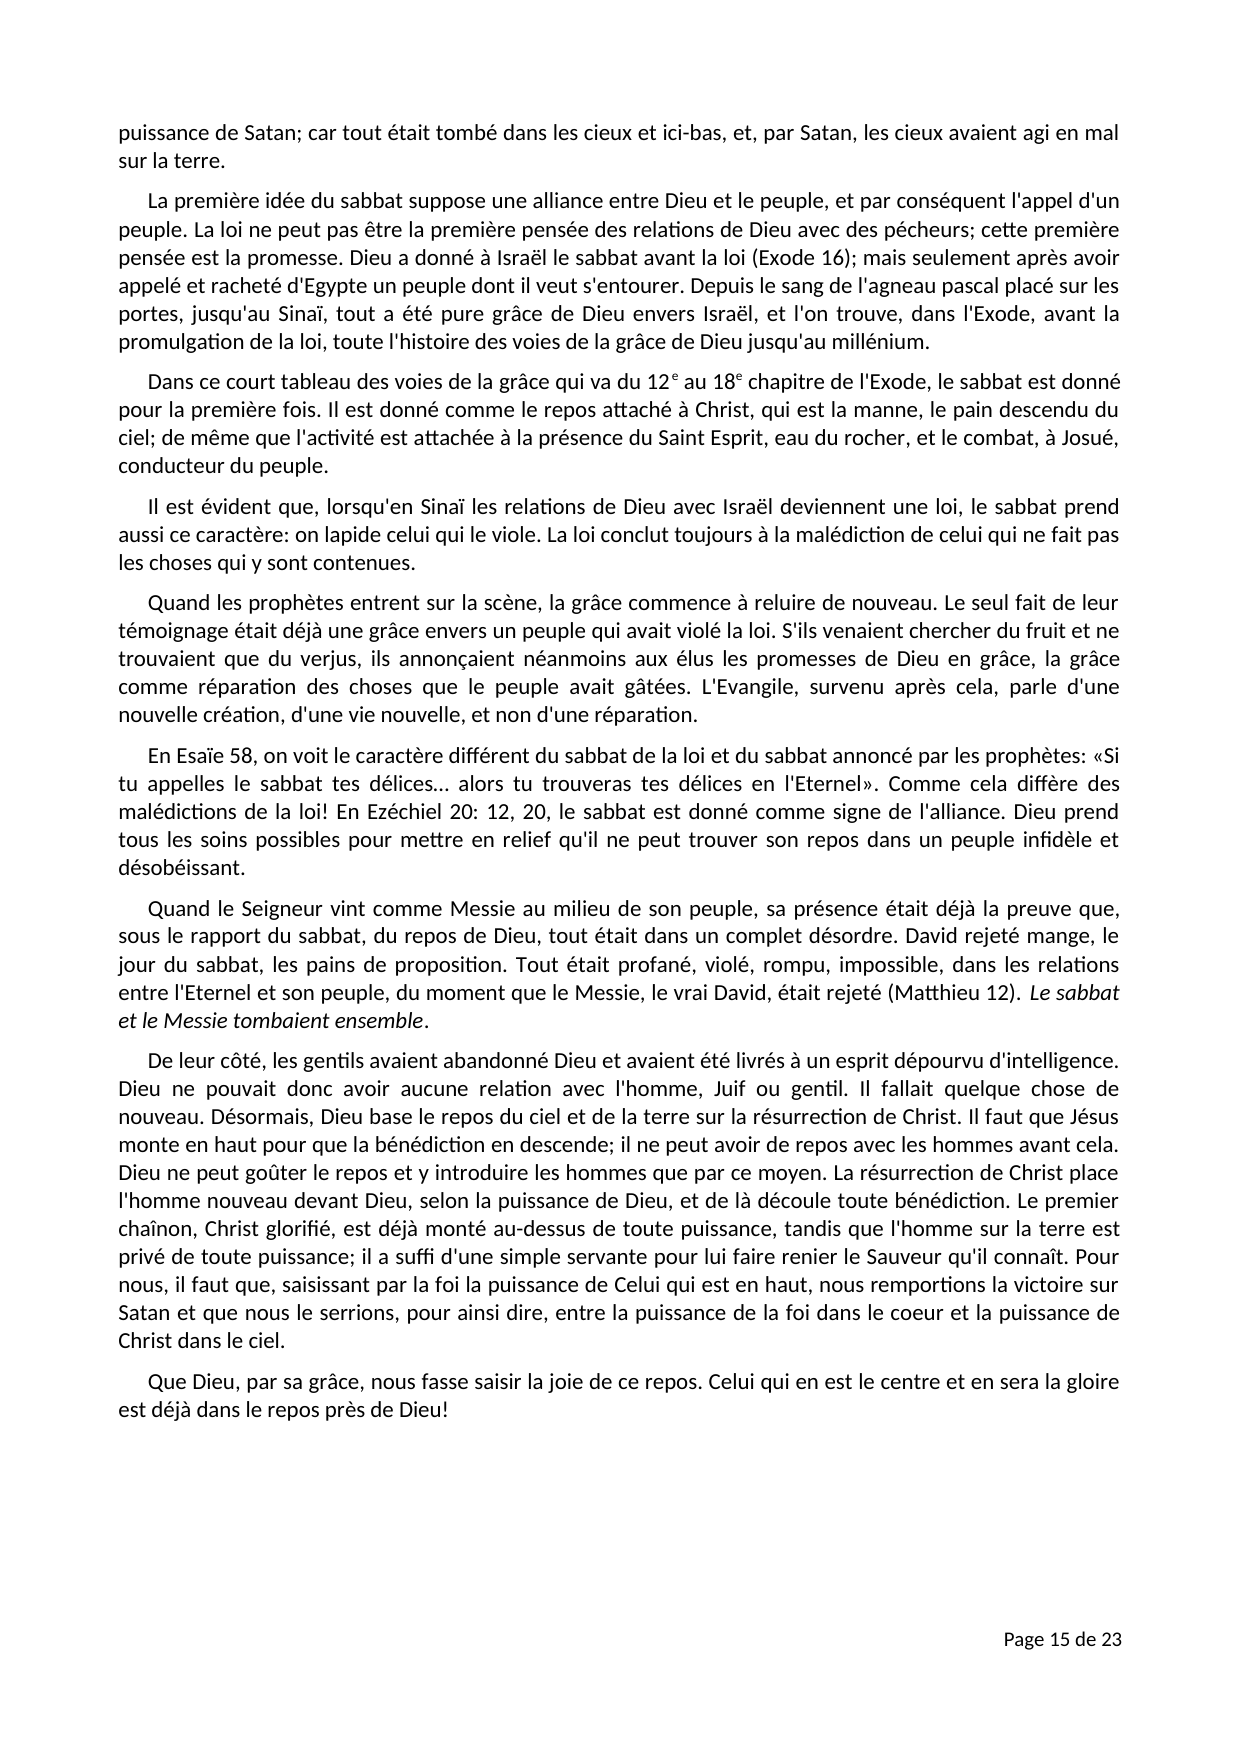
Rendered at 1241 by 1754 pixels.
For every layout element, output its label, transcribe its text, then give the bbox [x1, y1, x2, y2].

text Dans ce court tableau des voies de la grâce qui va du 12e au 18e chapitre de l'Exode, le sabbat est donné pour la première fois. Il est donné comme le repos attaché à Christ, qui est la manne, le pain descendu du ciel; de même que l'activité est attachée à la présence du Saint Esprit, eau du rocher, et le combat, à Josué, conducteur du peuple. [118, 367, 1122, 479]
text Que Dieu, par sa grâce, nous fasse saisir la joie de ce repos. Celui qui en est le centre et en sera la gloire est déjà dans le repos près de Dieu! [118, 1367, 1122, 1423]
text De leur côté, les gentils avaient abandonné Dieu et avaient été livrés à un esprit dépourvu d'intelligence. Dieu ne pouvait donc avoir aucune relation avec l'homme, Juif ou gentil. Il fallait quelque chose de nouveau. Désormais, Dieu base le repos du ciel et de la terre sur la résurrection de Christ. Il faut que Jésus monte en haut pour que la bénédiction en descende; il ne peut avoir de repos avec les hommes avant cela. Dieu ne peut goûter le repos et y introduire les hommes que par ce moyen. La résurrection de Christ place l'homme nouveau devant Dieu, selon la puissance de Dieu, et de là découle toute bénédiction. Le premier chaînon, Christ glorifié, est déjà monté au-dessus de toute puissance, tandis que l'homme sur la terre est privé de toute puissance; il a suffi d'une simple servante pour lui faire renier le Sauveur qu'il connaît. Pour nous, il faut que, saisissant par la foi la puissance de Celui qui est en haut, nous remportions la victoire sur Satan et que nous le serrions, pour ainsi dire, entre la puissance de la foi dans le coeur et la puissance de Christ dans le ciel. [118, 1046, 1122, 1354]
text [118, 118, 1122, 174]
text Il est évident que, lorsqu'en Sinaï les relations de Dieu avec Israël deviennent une loi, le sabbat prend aussi ce caractère: on lapide celui qui le viole. La loi conclut toujours à la malédiction de celui qui ne fait pas les choses qui y sont contenues. [118, 492, 1122, 576]
text La première idée du sabbat suppose une alliance entre Dieu et le peuple, et par conséquent l'appel d'un peuple. La loi ne peut pas être la première pensée des relations de Dieu avec des pécheurs; cette première pensée est la promesse. Dieu a donné à Israël le sabbat avant la loi (Exode 16); mais seulement après avoir appelé et racheté d'Egypte un peuple dont il veut s'entourer. Depuis le sang de l'agneau pascal placé sur les portes, jusqu'au Sinaï, tout a été pure grâce de Dieu envers Israël, et l'on trouve, dans l'Exode, avant la promulgation de la loi, toute l'histoire des voies de la grâce de Dieu jusqu'au millénium. [118, 187, 1122, 355]
text Quand les prophètes entrent sur la scène, la grâce commence à reluire de nouveau. Le seul fait de leur témoignage était déjà une grâce envers un peuple qui avait violé la loi. S'ils venaient chercher du fruit et ne trouvaient que du verjus, ils annonçaient néanmoins aux élus les promesses de Dieu en grâce, la grâce comme réparation des choses que le peuple avait gâtées. L'Evangile, survenu après cela, parle d'une nouvelle création, d'une vie nouvelle, et non d'une réparation. [118, 588, 1122, 728]
text En Esaïe 58, on voit le caractère différent du sabbat de la loi et du sabbat annoncé par les prophètes: «Si tu appelles le sabbat tes délices… alors tu trouveras tes délices en l'Eternel». Comme cela diffère des malédictions de la loi! En Ezéchiel 20: 12, 20, le sabbat est donné comme signe de l'alliance. Dieu prend tous les soins possibles pour mettre en relief qu'il ne peut trouver son repos dans un peuple infidèle et désobéissant. [118, 741, 1122, 881]
text Quand le Seigneur vint comme Messie au milieu de son peuple, sa présence était déjà la preuve que, sous le rapport du sabbat, du repos de Dieu, tout était dans un complet désordre. David rejeté mange, le jour du sabbat, les pains de proposition. Tout était profané, violé, rompu, impossible, dans les relations entre l'Eternel et son peuple, du moment que le Messie, le vrai David, était rejeté (Matthieu 12). Le sabbat et le Messie tombaient ensemble. [118, 894, 1122, 1034]
